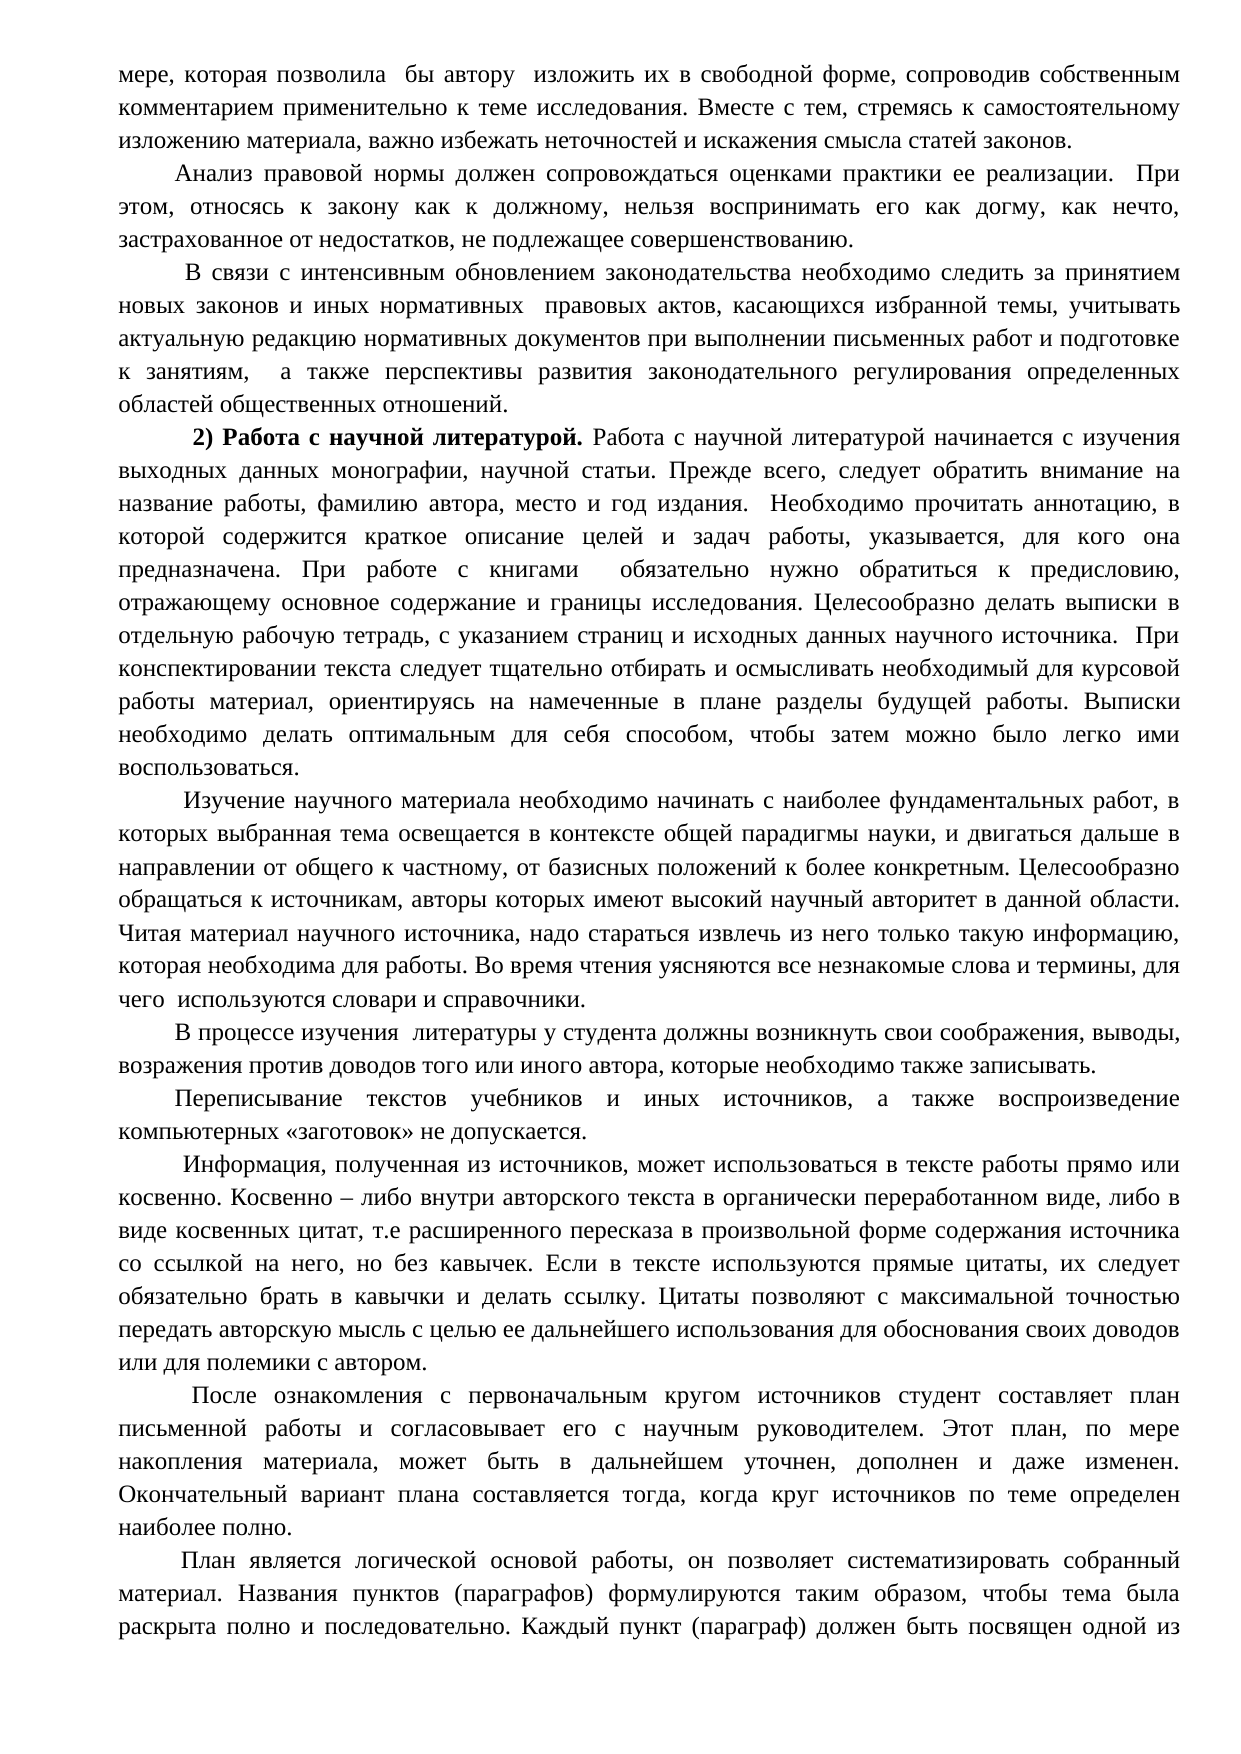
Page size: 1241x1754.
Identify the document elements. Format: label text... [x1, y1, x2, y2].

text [118, 1380, 1181, 1640]
text Переписывание текстов учебников и иных источников, а также воспроизведение компьютерных «заготовок» не допускается. [118, 1083, 1181, 1144]
text В процессе изучения литературы у студента должны возникнуть свои соображения, выводы, возражения против доводов того или иного автора, которые необходимо также записывать. [118, 1017, 1181, 1078]
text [118, 59, 1181, 154]
text Анализ правовой нормы должен сопровождаться оценками практики ее реализации. При этом, относясь к закону как к должному, нельзя воспринимать его как догму, как нечто, застрахованное от недостатков, не подлежащее совершенствованию. [118, 158, 1181, 253]
text В связи с интенсивным обновлением законодательства необходимо следить за принятием новых законов и иных нормативных правовых актов, касающихся избранной темы, учитывать актуальную редакцию нормативных документов при выполнении письменных работ и подготовке к занятиям, а также перспективы развития законодательного регулирования определенных областей общественных отношений. [118, 257, 1181, 418]
text Изучение научного материала необходимо начинать с наиболее фундаментальных работ, в которых выбранная тема освещается в контексте общей парадигмы науки, и двигаться дальше в направлении от общего к частному, от базисных положений к более конкретным. Целесообразно обращаться к источникам, авторы которых имеют высокий научный авторитет в данной области. Читая материал научного источника, надо стараться извлечь из него только такую информацию, которая необходима для работы. Во время чтения уясняются все незнакомые слова и термины, для чего используются словари и справочники. [118, 786, 1181, 1012]
text Информация, полученная из источников, может использоваться в тексте работы прямо или косвенно. Косвенно – либо внутри авторского текста в органически переработанном виде, либо в виде косвенных цитат, т.е расширенного пересказа в произвольной форме содержания источника со ссылкой на него, но без кавычек. Если в тексте используются прямые цитаты, их следует обязательно брать в кавычки и делать ссылку. Цитаты позволяют с максимальной точностью передать авторскую мысль с целью ее дальнейшего использования для обоснования своих доводов или для полемики с автором. [118, 1149, 1181, 1376]
text 2) Работа с научной литературой. Работа с научной литературой начинается с изучения выходных данных монографии, научной статьи. Прежде всего, следует обратить внимание на название работы, фамилию автора, место и год издания. Необходимо прочитать аннотацию, в которой содержится краткое описание целей и задач работы, указывается, для кого она предназначена. При работе с книгами обязательно нужно обратиться к предисловию, отражающему основное содержание и границы исследования. Целесообразно делать выписки в отдельную рабочую тетрадь, с указанием страниц и исходных данных научного источника. При конспектировании текста следует тщательно отбирать и осмысливать необходимый для курсовой работы материал, ориентируясь на намеченные в плане разделы будущей работы. Выписки необходимо делать оптимальным для себя способом, чтобы затем можно было легко ими воспользоваться. [118, 422, 1181, 781]
